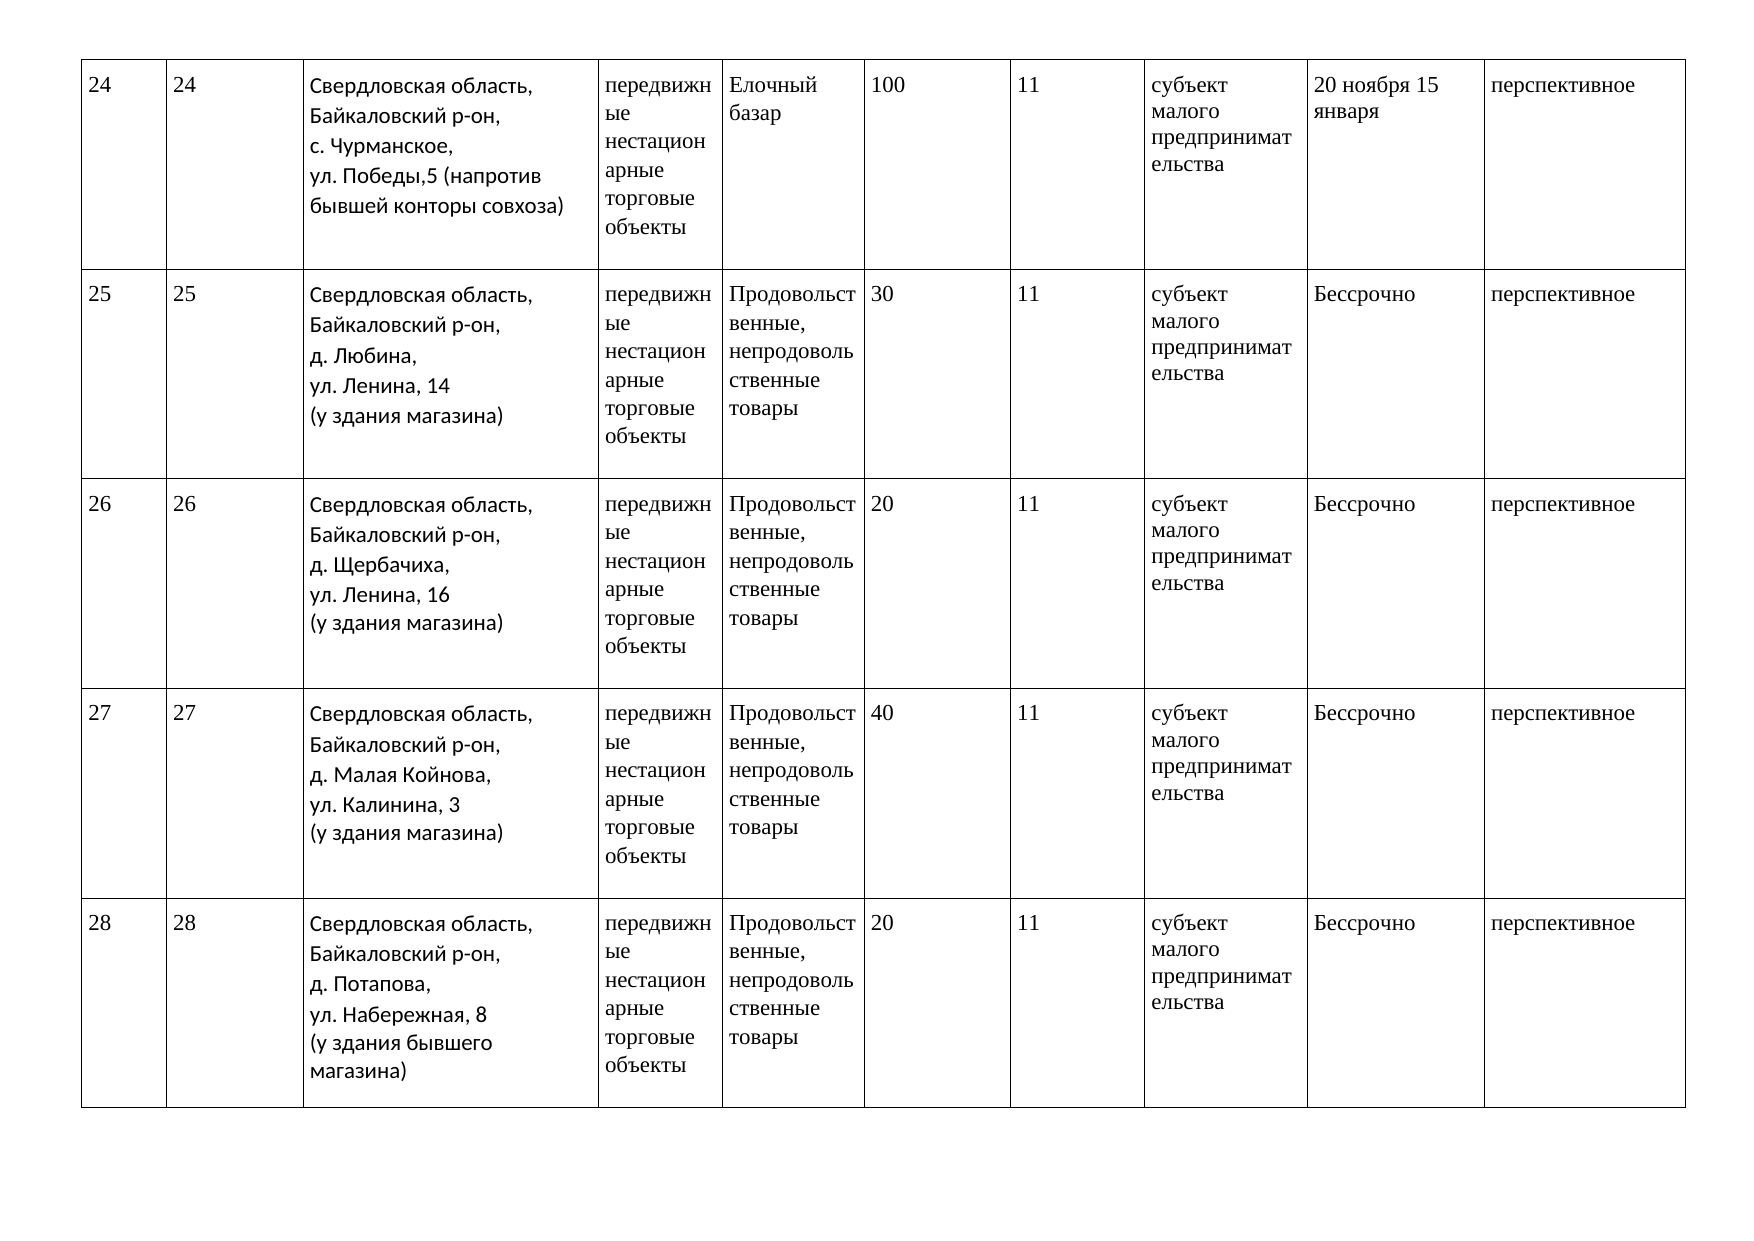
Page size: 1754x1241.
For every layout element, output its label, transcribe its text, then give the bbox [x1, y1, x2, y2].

table_cell перспективное [1485, 689, 1685, 897]
table_cell перспективное [1485, 899, 1685, 1107]
table_cell Продовольственные, непродовольственные товары [723, 689, 864, 897]
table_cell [1145, 899, 1307, 1107]
table_cell субъект малого предпринимательства [1145, 479, 1307, 688]
table_cell 27 [167, 689, 303, 897]
table_cell передвижные нестационарные торговые объекты [599, 270, 722, 478]
table_cell субъект малого предпринимательства [1145, 270, 1307, 478]
table_cell 100 [865, 60, 1010, 269]
table_cell перспективное [1485, 479, 1685, 688]
table_cell Свердловская область, Байкаловский р-он, д. Малая Койнова, ул. Калинина, 3 (у здания магазина) [304, 689, 598, 897]
table_cell Свердловская область, Байкаловский р-он, д. Щербачиха, ул. Ленина, 16 (у здания магазина) [304, 479, 598, 688]
table_cell Бессрочно [1308, 270, 1484, 478]
table_cell Свердловская область, Байкаловский р-он, д. Потапова, ул. Набережная, 8 (у здания бывшего магазина) [304, 899, 598, 1107]
table_cell 11 [1011, 899, 1144, 1107]
table_cell 11 [1011, 270, 1144, 478]
table_cell Свердловская область, Байкаловский р-он, с. Чурманское, ул. Победы,5 (напротив бывшей конторы совхоза) [304, 60, 598, 269]
table_cell 20 ноября 15 января [1308, 60, 1484, 269]
table_cell 28 [82, 899, 166, 1107]
table_cell 11 [1011, 689, 1144, 897]
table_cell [599, 899, 722, 1107]
table_cell передвижные нестационарные торговые объекты [599, 479, 722, 688]
table_cell перспективное [1485, 270, 1685, 478]
table_cell 20 [865, 479, 1010, 688]
table_cell 28 [167, 899, 303, 1107]
table_cell субъект малого предпринимательства [1145, 689, 1307, 897]
table_cell 26 [82, 479, 166, 688]
table_cell Бессрочно [1308, 479, 1484, 688]
table_cell Бессрочно [1308, 689, 1484, 897]
table_cell 11 [1011, 479, 1144, 688]
table_cell 20 [865, 899, 1010, 1107]
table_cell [1145, 60, 1307, 269]
table_cell Елочный базар [723, 60, 864, 269]
table_cell передвижные нестационарные торговые объекты [599, 689, 722, 897]
table_cell Бессрочно [1308, 899, 1484, 1107]
table_cell 26 [167, 479, 303, 688]
table_cell 30 [865, 270, 1010, 478]
table_cell перспективное [1485, 60, 1685, 269]
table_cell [599, 60, 722, 269]
table_cell 27 [82, 689, 166, 897]
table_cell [723, 899, 864, 1107]
table_cell 24 [167, 60, 303, 269]
table_cell 40 [865, 689, 1010, 897]
table_cell 24 [82, 60, 166, 269]
table_cell Свердловская область, Байкаловский р-он, д. Любина, ул. Ленина, 14 (у здания магазина) [304, 270, 598, 478]
table_cell 25 [167, 270, 303, 478]
table_cell 25 [82, 270, 166, 478]
table_cell Продовольственные, непродовольственные товары [723, 270, 864, 478]
table_cell Продовольственные, непродовольственные товары [723, 479, 864, 688]
table_cell 11 [1011, 60, 1144, 269]
